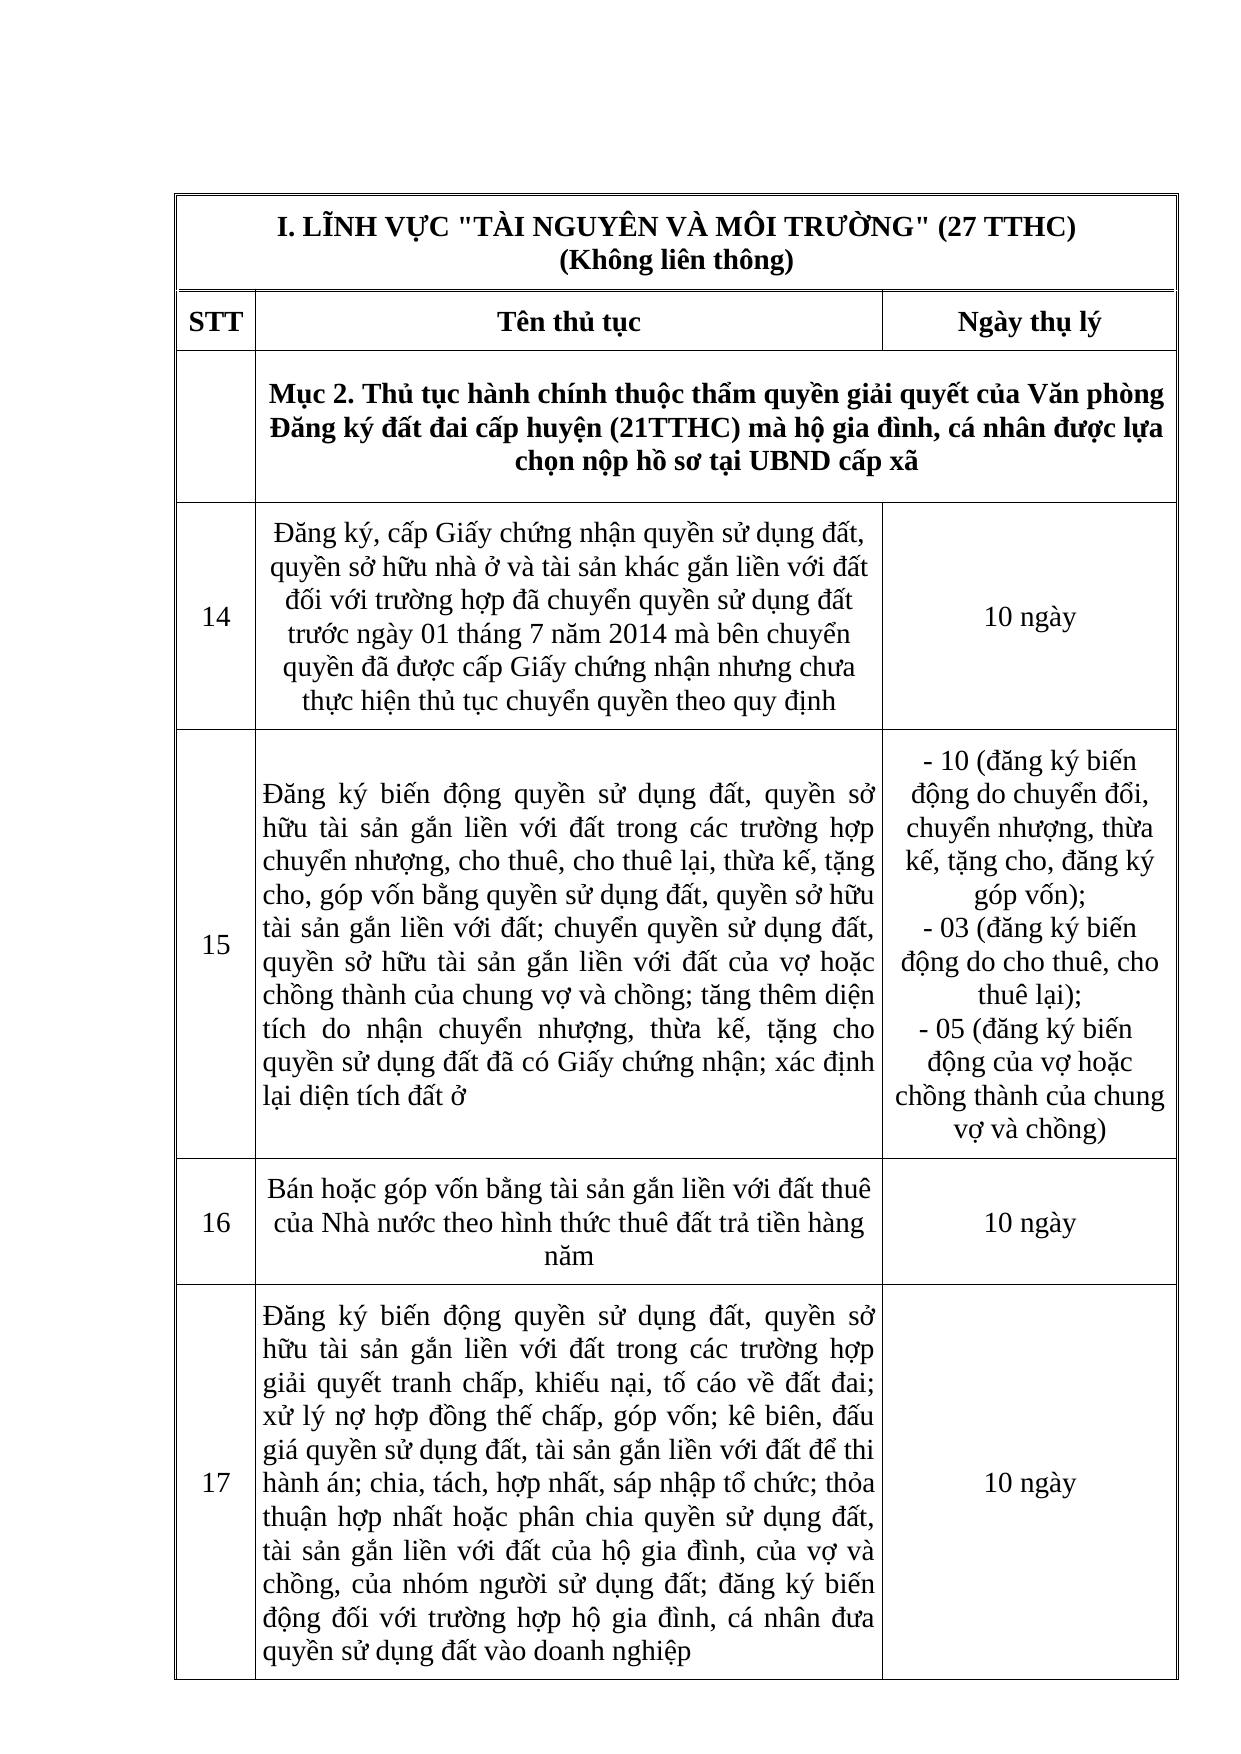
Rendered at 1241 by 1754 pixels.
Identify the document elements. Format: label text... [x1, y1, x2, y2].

table_cell Mục 2. Thủ tục hành chính thuộc thẩm quyền giải quyết của Văn phòng Đăng ký đất đai cấp huyện (21TTHC) mà hộ gia đình, cá nhân được lựa chọn nộp hồ sơ tại UBND cấp xã [256, 351, 1176, 502]
table_cell 10 ngày [883, 1285, 1176, 1679]
table_cell Đăng ký, cấp Giấy chứng nhận quyền sử dụng đất, quyền sở hữu nhà ở và tài sản khác gắn liền với đất đối với trường hợp đã chuyển quyền sử dụng đất trước ngày 01 tháng 7 năm 2014 mà bên chuyển quyền đã được cấp Giấy chứng nhận nhưng chưa thực hiện thủ tục chuyển quyền theo quy định [256, 503, 882, 729]
table_cell Đăng ký biến động quyền sử dụng đất, quyền sở hữu tài sản gắn liền với đất trong các trường hợp chuyển nhượng, cho thuê, cho thuê lại, thừa kế, tặng cho, góp vốn bằng quyền sử dụng đất, quyền sở hữu tài sản gắn liền với đất; chuyển quyền sử dụng đất, quyền sở hữu tài sản gắn liền với đất của vợ hoặc chồng thành của chung vợ và chồng; tăng thêm diện tích do nhận chuyển nhượng, thừa kế, tặng cho quyền sử dụng đất đã có Giấy chứng nhận; xác định lại diện tích đất ở [256, 730, 882, 1158]
table_cell - 10 (đăng ký biến động do chuyển đổi, chuyển nhượng, thừa kế, tặng cho, đăng ký góp vốn); - 03 (đăng ký biến động do cho thuê, cho thuê lại); - 05 (đăng ký biến động của vợ hoặc chồng thành của chung vợ và chồng) [883, 730, 1176, 1158]
table_cell Đăng ký biến động quyền sử dụng đất, quyền sở hữu tài sản gắn liền với đất trong các trường hợp giải quyết tranh chấp, khiếu nại, tố cáo về đất đai; xử lý nợ hợp đồng thế chấp, góp vốn; kê biên, đấu giá quyền sử dụng đất, tài sản gắn liền với đất để thi hành án; chia, tách, hợp nhất, sáp nhập tổ chức; thỏa thuận hợp nhất hoặc phân chia quyền sử dụng đất, tài sản gắn liền với đất của hộ gia đình, của vợ và chồng, của nhóm người sử dụng đất; đăng ký biến động đối với trường hợp hộ gia đình, cá nhân đưa quyền sử dụng đất vào doanh nghiệp [256, 1285, 882, 1679]
table_cell 10 ngày [883, 1159, 1176, 1284]
table_cell Bán hoặc góp vốn bằng tài sản gắn liền với đất thuê của Nhà nước theo hình thức thuê đất trả tiền hàng năm [256, 1159, 882, 1284]
table_header I. LĨNH VỰC "TÀI NGUYÊN VÀ MÔI TRƯỜNG" (27 tthc) (Không liên thông) [177, 196, 1176, 288]
table_cell Tên thủ tục [256, 292, 882, 350]
table_cell Ngày thụ lý [883, 289, 1176, 350]
table_cell 10 ngày [883, 503, 1176, 729]
table_cell 16 [177, 1159, 255, 1284]
table_cell 15 [177, 730, 255, 1158]
table_cell STT [177, 289, 255, 350]
table_cell 14 [177, 503, 255, 729]
table_cell 17 [177, 1285, 255, 1679]
table_cell [177, 351, 255, 502]
